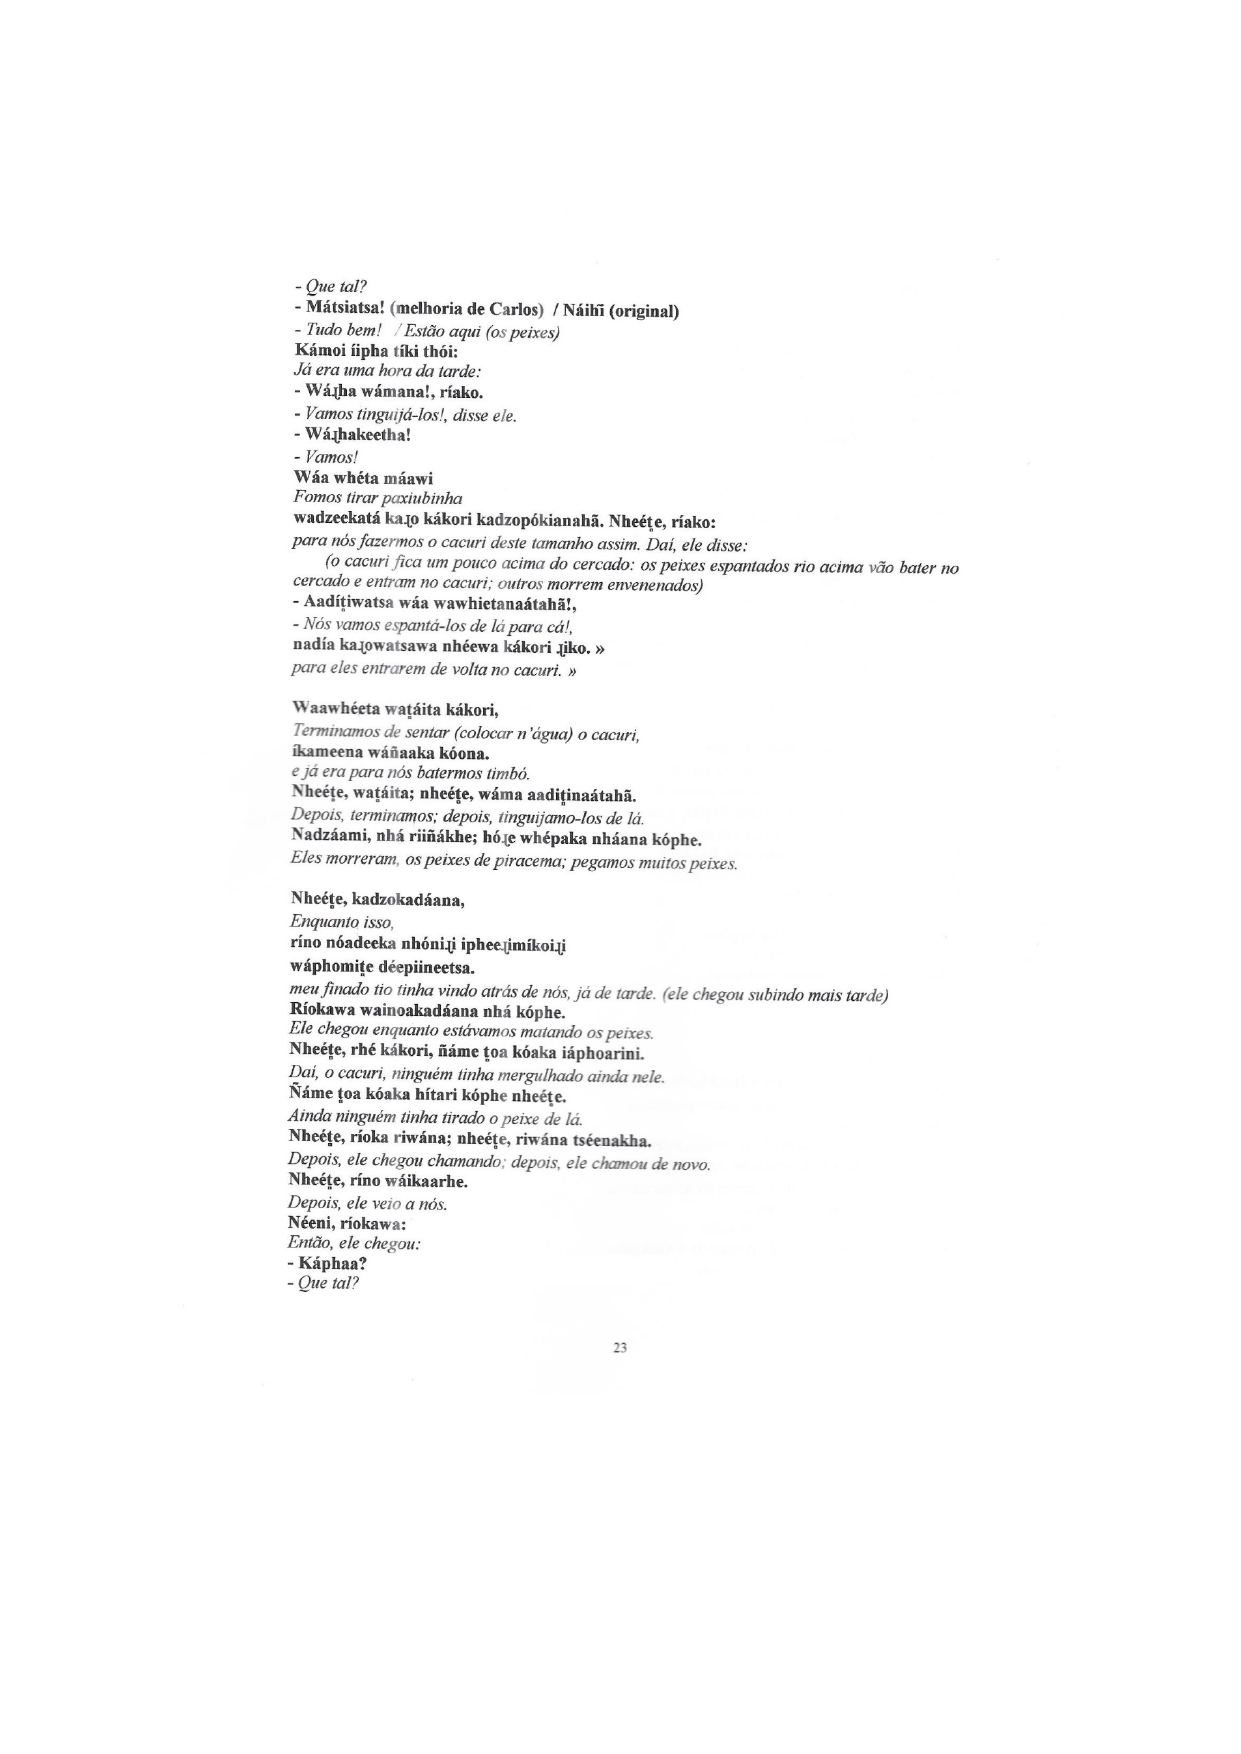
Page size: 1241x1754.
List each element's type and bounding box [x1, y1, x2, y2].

picture [177, 176, 1063, 1400]
